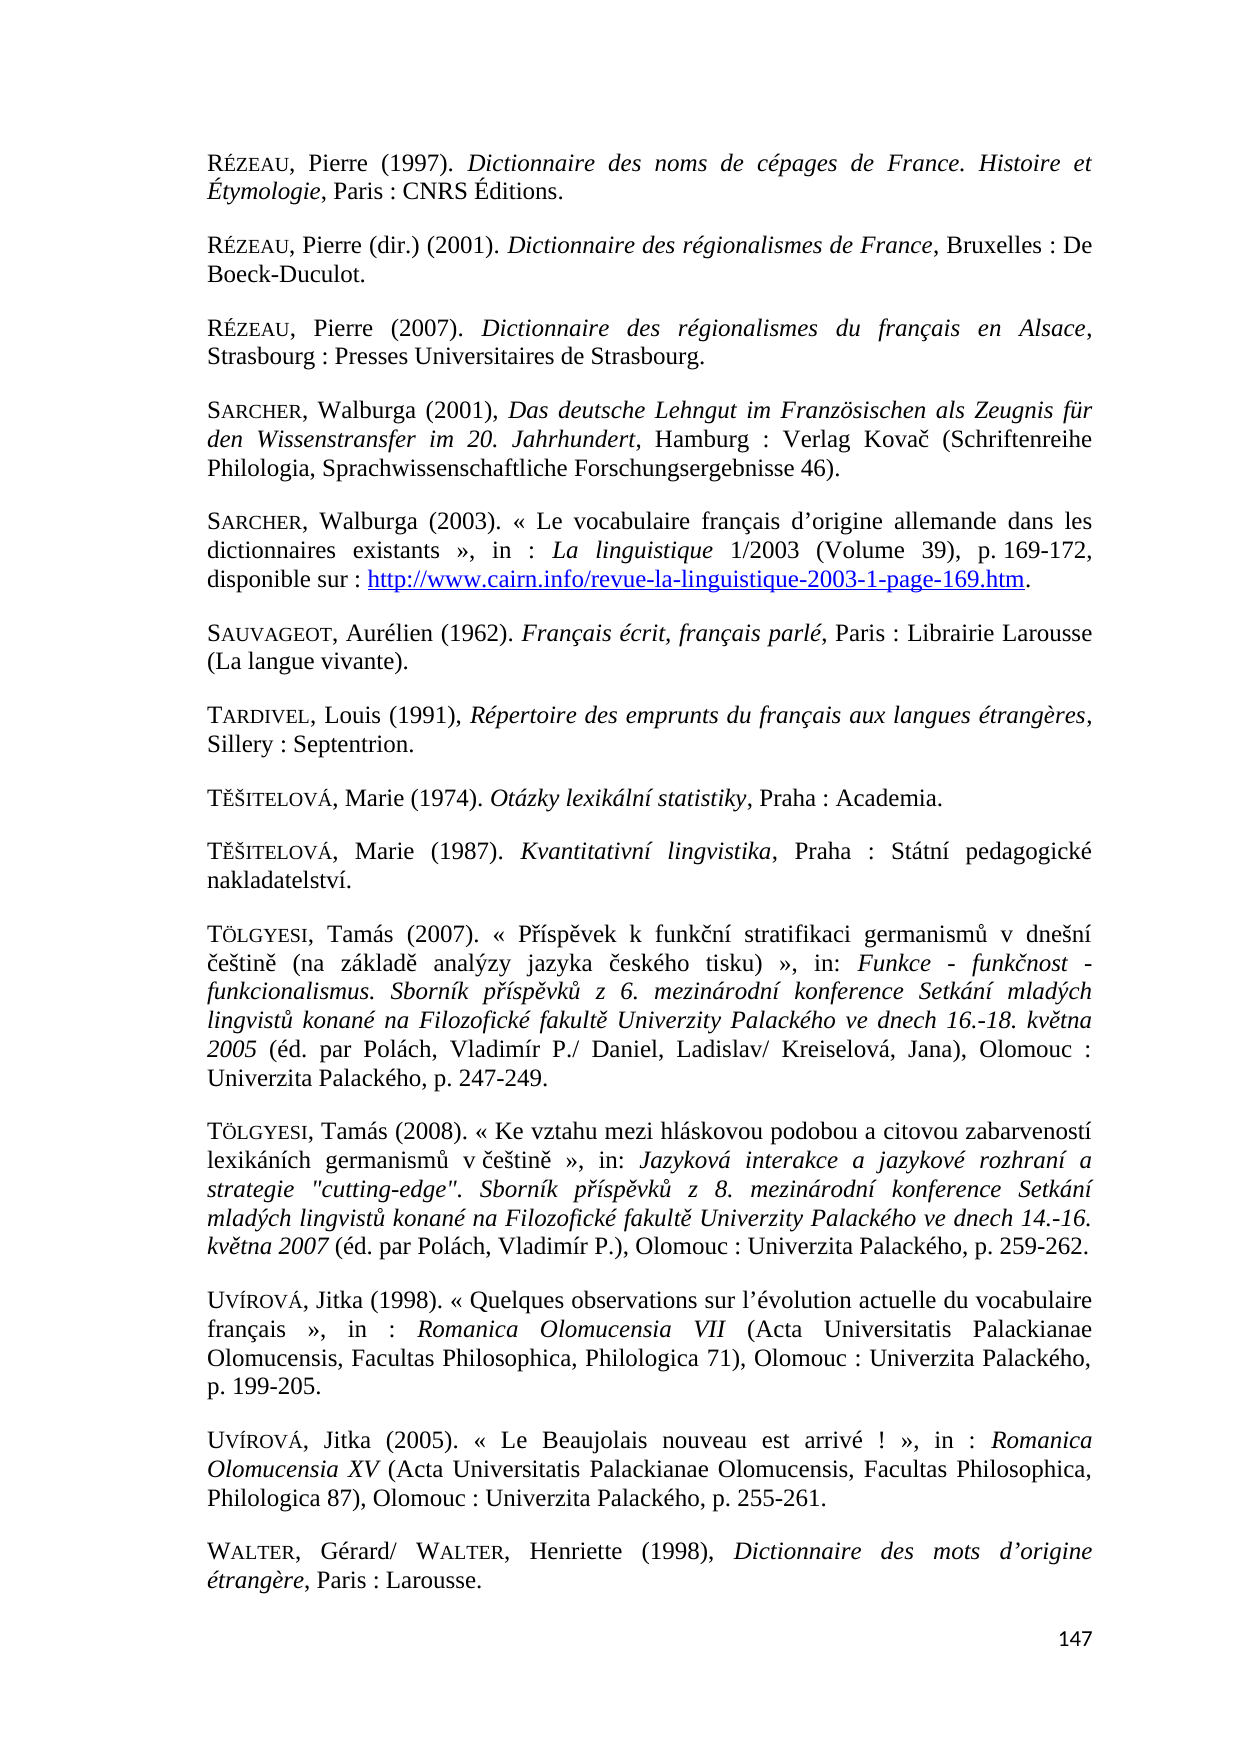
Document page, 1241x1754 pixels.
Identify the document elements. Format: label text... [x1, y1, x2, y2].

text Rézeau, Pierre (dir.) (2001). Dictionnaire des régionalismes de France, Bruxelles : De Boeck-Duculot. [207, 230, 1092, 288]
text Těšitelová, Marie (1974). Otázky lexikální statistiky, Praha : Academia. [207, 783, 1092, 811]
text Sarcher, Walburga (2001), Das deutsche Lehngut im Französischen als Zeugnis für den Wissenstransfer im 20. Jahrhundert, Hamburg : Verlag Kovač (Schriftenreihe Philologia, Sprachwissenschaftliche Forschungsergebnisse 46). [207, 395, 1092, 481]
text Uvírová, Jitka (2005). « Le Beaujolais nouveau est arrivé ! », in : Romanica Olomucensia XV (Acta Universitatis Palackianae Olomucensis, Facultas Philosophica, Philologica 87), Olomouc : Univerzita Palackého, p. 255-261. [207, 1425, 1092, 1511]
text Walter, Gérard/ Walter, Henriette (1998), Dictionnaire des mots dʼorigine étrangère, Paris : Larousse. [207, 1536, 1092, 1594]
text Sarcher, Walburga (2003). « Le vocabulaire français dʼorigine allemande dans les dictionnaires existants », in : La linguistique 1/2003 (Volume 39), p. 169-172, disponible sur : http://www.cairn.info/revue-la-linguistique-2003-1-page-169.htm. [207, 506, 1092, 593]
text Tölgyesi, Tamás (2007). « Příspěvek k funkční stratifikaci germanismů v dnešní češtině (na základě analýzy jazyka českého tisku) », in: Funkce - funkčnost - funkcionalismus. Sborník příspěvků z 6. mezinárodní konference Setkání mladých lingvistů konané na Filozofické fakultě Univerzity Palackého ve dnech 16.-18. května 2005 (éd. par Polách, Vladimír P./ Daniel, Ladislav/ Kreiselová, Jana), Olomouc : Univerzita Palackého, p. 247-249. [207, 919, 1092, 1091]
text RÉzeau, Pierre (2007). Dictionnaire des régionalismes du français en Alsace, Strasbourg : Presses Universitaires de Strasbourg. [207, 313, 1092, 370]
text Rézeau, Pierre (1997). Dictionnaire des noms de cépages de France. Histoire et Étymologie, Paris : CNRS Éditions. [207, 148, 1092, 205]
text Sauvageot, Aurélien (1962). Français écrit, français parlé, Paris : Librairie Larousse (La langue vivante). [207, 618, 1092, 675]
text Tölgyesi, Tamás (2008). « Ke vztahu mezi hláskovou podobou a citovou zabarveností lexikáních germanismů v češtině », in: Jazyková interakce a jazykové rozhraní a strategie "cutting-edge". Sborník příspěvků z 8. mezinárodní konference Setkání mladých lingvistů konané na Filozofické fakultě Univerzity Palackého ve dnech 14.-16. května 2007 (éd. par Polách, Vladimír P.), Olomouc : Univerzita Palackého, p. 259-262. [207, 1116, 1092, 1260]
text Tardivel, Louis (1991), Répertoire des emprunts du français aux langues étrangères, Sillery : Septentrion. [207, 700, 1092, 758]
text Uvírová, Jitka (1998). « Quelques observations sur lʼévolution actuelle du vocabulaire français », in : Romanica Olomucensia VII (Acta Universitatis Palackianae Olomucensis, Facultas Philosophica, Philologica 71), Olomouc : Univerzita Palackého, p. 199-205. [207, 1285, 1092, 1400]
text Těšitelová, Marie (1987). Kvantitativní lingvistika, Praha : Státní pedagogické nakladatelství. [207, 836, 1092, 894]
